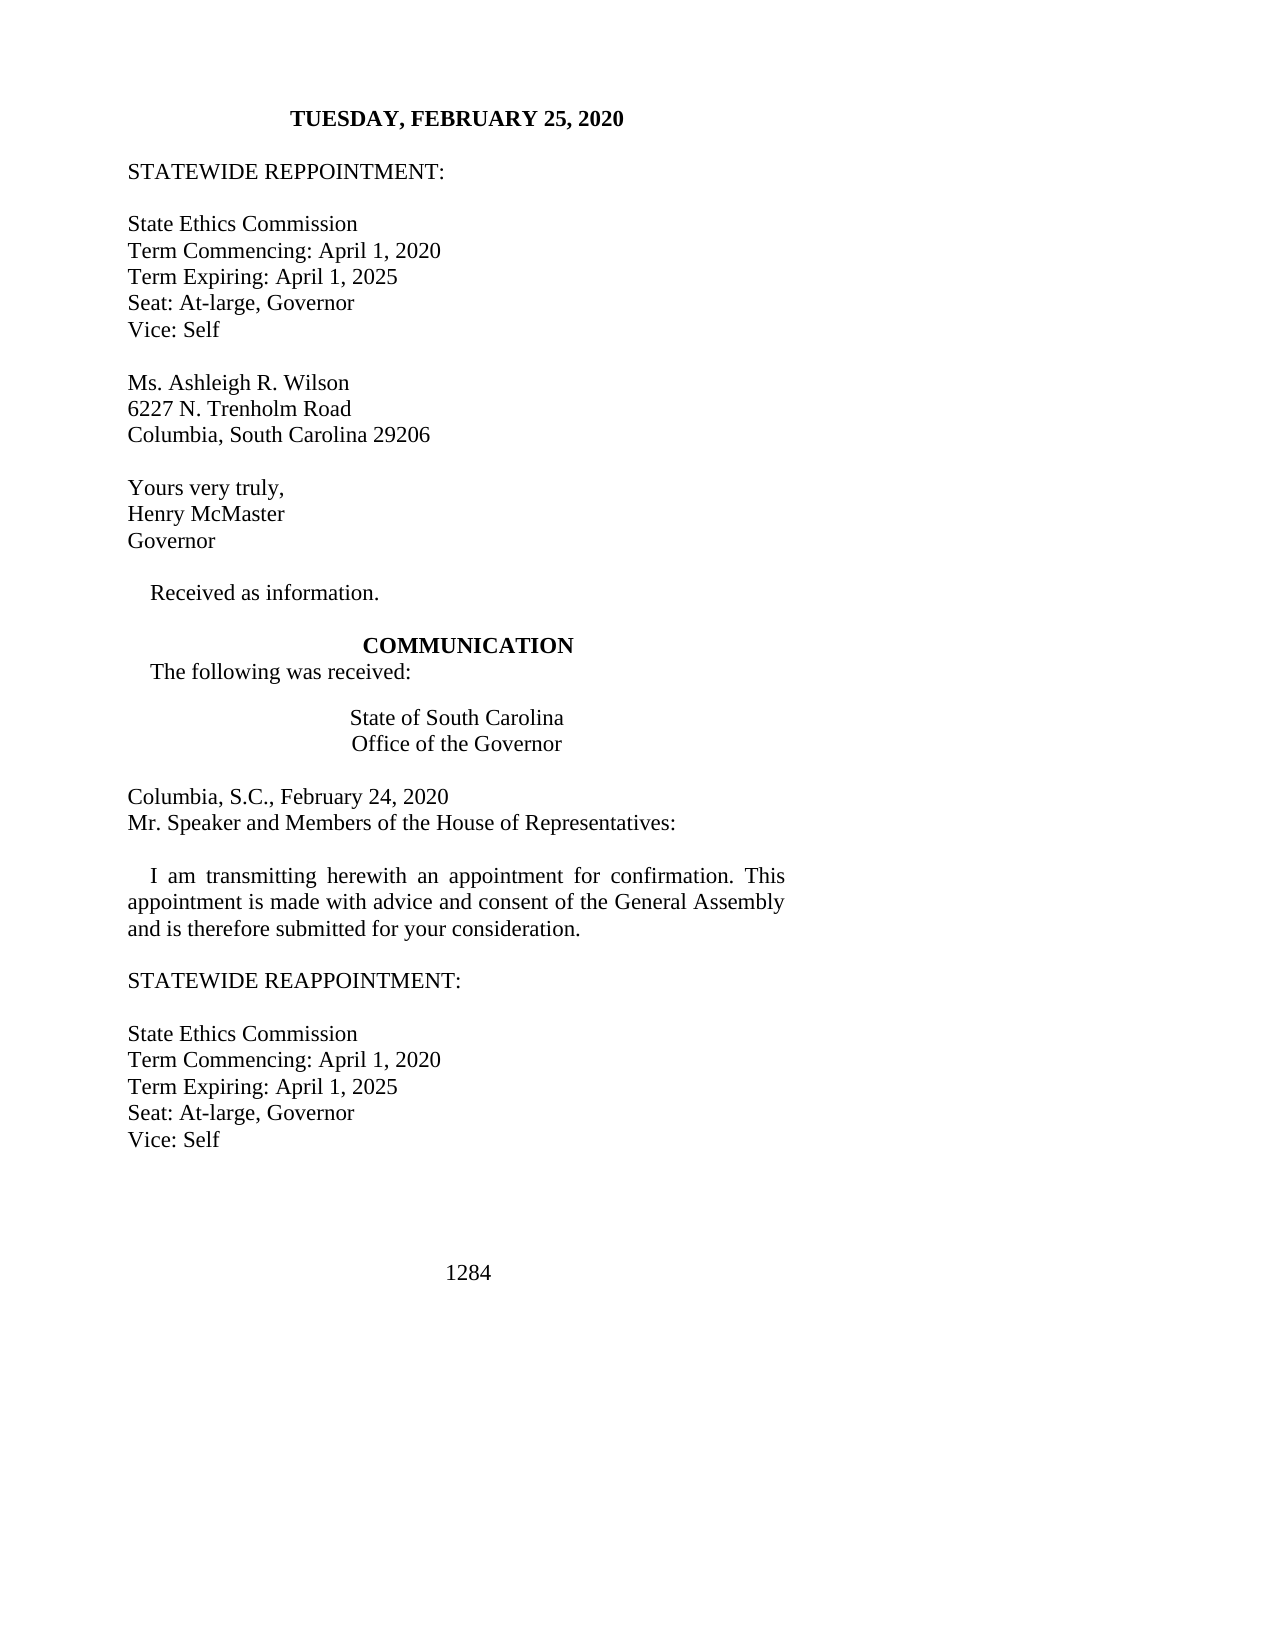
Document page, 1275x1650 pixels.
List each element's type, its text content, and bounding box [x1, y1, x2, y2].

text Yours very truly, [127, 474, 786, 500]
text Term Expiring: April 1, 2025 [127, 1073, 786, 1099]
text Term Expiring: April 1, 2025 [127, 263, 786, 289]
text State of South Carolina [127, 704, 786, 730]
text I am transmitting herewith an appointment for confirmation. This appointment is made with advice and consent of the General Assembly and is therefore submitted for your consideration. [127, 862, 786, 941]
text Received as information. [127, 579, 786, 606]
text State Ethics Commission [127, 210, 786, 237]
text Columbia, South Carolina 29206 [127, 421, 786, 448]
text 6227 N. Trenholm Road [127, 395, 786, 421]
text Ms. Ashleigh R. Wilson [127, 368, 786, 395]
text Vice: Self [127, 316, 786, 342]
text Term Commencing: April 1, 2020 [127, 1047, 786, 1073]
text Seat: At-large, Governor [127, 289, 786, 316]
text STATEWIDE REPPOINTMENT: [127, 158, 786, 184]
text Mr. Speaker and Members of the House of Representatives: [127, 809, 786, 836]
text The following was received: [127, 658, 786, 685]
text Term Commencing: April 1, 2020 [127, 237, 786, 263]
text Seat: At-large, Governor [127, 1099, 786, 1126]
text Columbia, S.C., February 24, 2020 [127, 783, 786, 809]
text STATEWIDE REAPPOINTMENT: [127, 967, 786, 994]
text Office of the Governor [127, 730, 786, 757]
text Governor [127, 527, 786, 553]
text COMMUNICATION [127, 632, 786, 658]
text Henry McMaster [127, 500, 786, 527]
text Vice: Self [127, 1126, 786, 1152]
text State Ethics Commission [127, 1020, 786, 1047]
